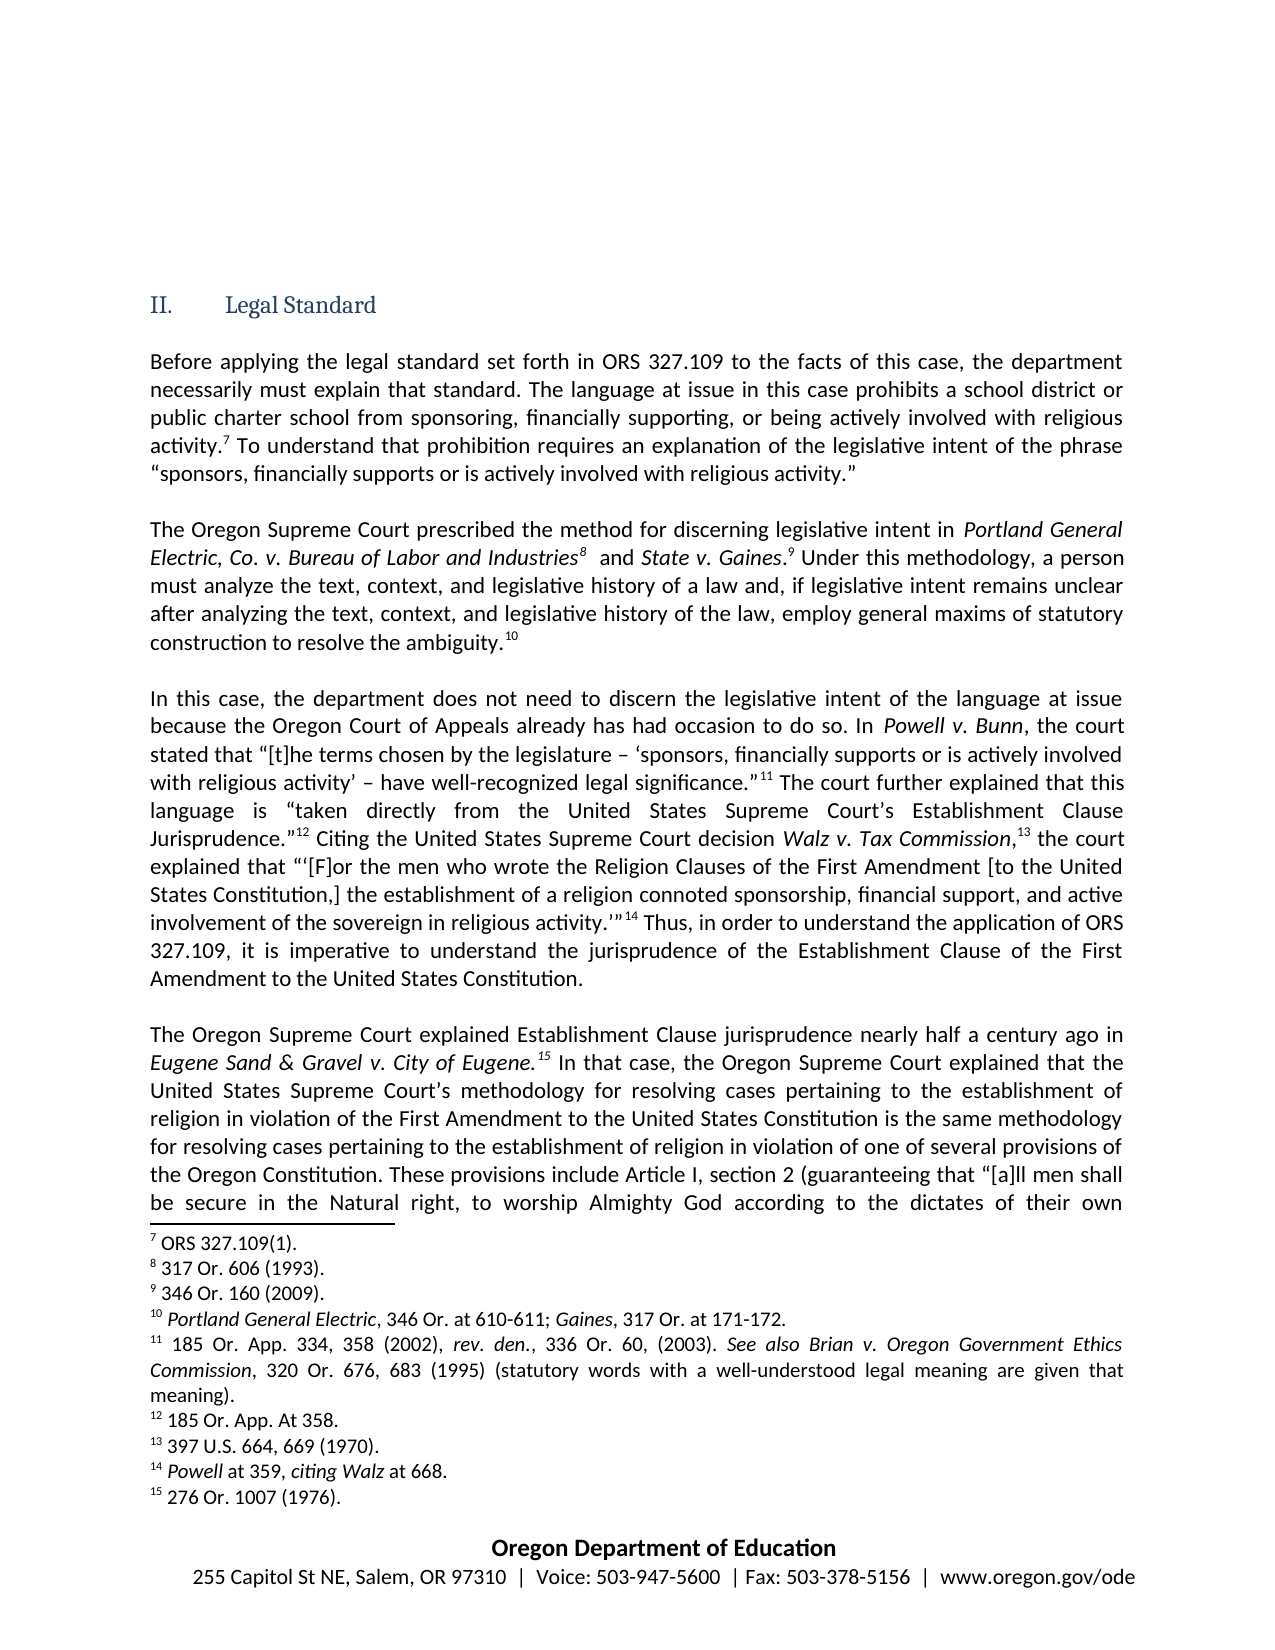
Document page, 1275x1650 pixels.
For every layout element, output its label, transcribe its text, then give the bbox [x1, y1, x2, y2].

text The Oregon Supreme Court prescribed the method for discerning legislative intent in Portland General Electric, Co. v. Bureau of Labor and Industries and State v. Gaines. Under this methodology, a person must analyze the text, context, and legislative history of a law and, if legislative intent remains unclear after analyzing the text, context, and legislative history of the law, employ general maxims of statutory construction to resolve the ambiguity. [150, 516, 1125, 656]
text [150, 1020, 1125, 1216]
subtitle II. Legal Standard [150, 291, 1125, 319]
text In this case, the department does not need to discern the legislative intent of the language at issue because the Oregon Court of Appeals already has had occasion to do so. In Powell v. Bunn, the court stated that “[t]he terms chosen by the legislature – ‘sponsors, financially supports or is actively involved with religious activity’ – have well-recognized legal significance.” The court further explained that this language is “taken directly from the United States Supreme Court’s Establishment Clause Jurisprudence.” Citing the United States Supreme Court decision Walz v. Tax Commission, the court explained that “‘[F]or the men who wrote the Religion Clauses of the First Amendment [to the United States Constitution,] the establishment of a religion connoted sponsorship, financial support, and active involvement of the sovereign in religious activity.’” Thus, in order to understand the application of ORS 327.109, it is imperative to understand the jurisprudence of the Establishment Clause of the First Amendment to the United States Constitution. [150, 684, 1125, 992]
text Before applying the legal standard set forth in ORS 327.109 to the facts of this case, the department necessarily must explain that standard. The language at issue in this case prohibits a school district or public charter school from sponsoring, financially supporting, or being actively involved with religious activity. To understand that prohibition requires an explanation of the legislative intent of the phrase “sponsors, financially supports or is actively involved with religious activity.” [150, 347, 1125, 487]
